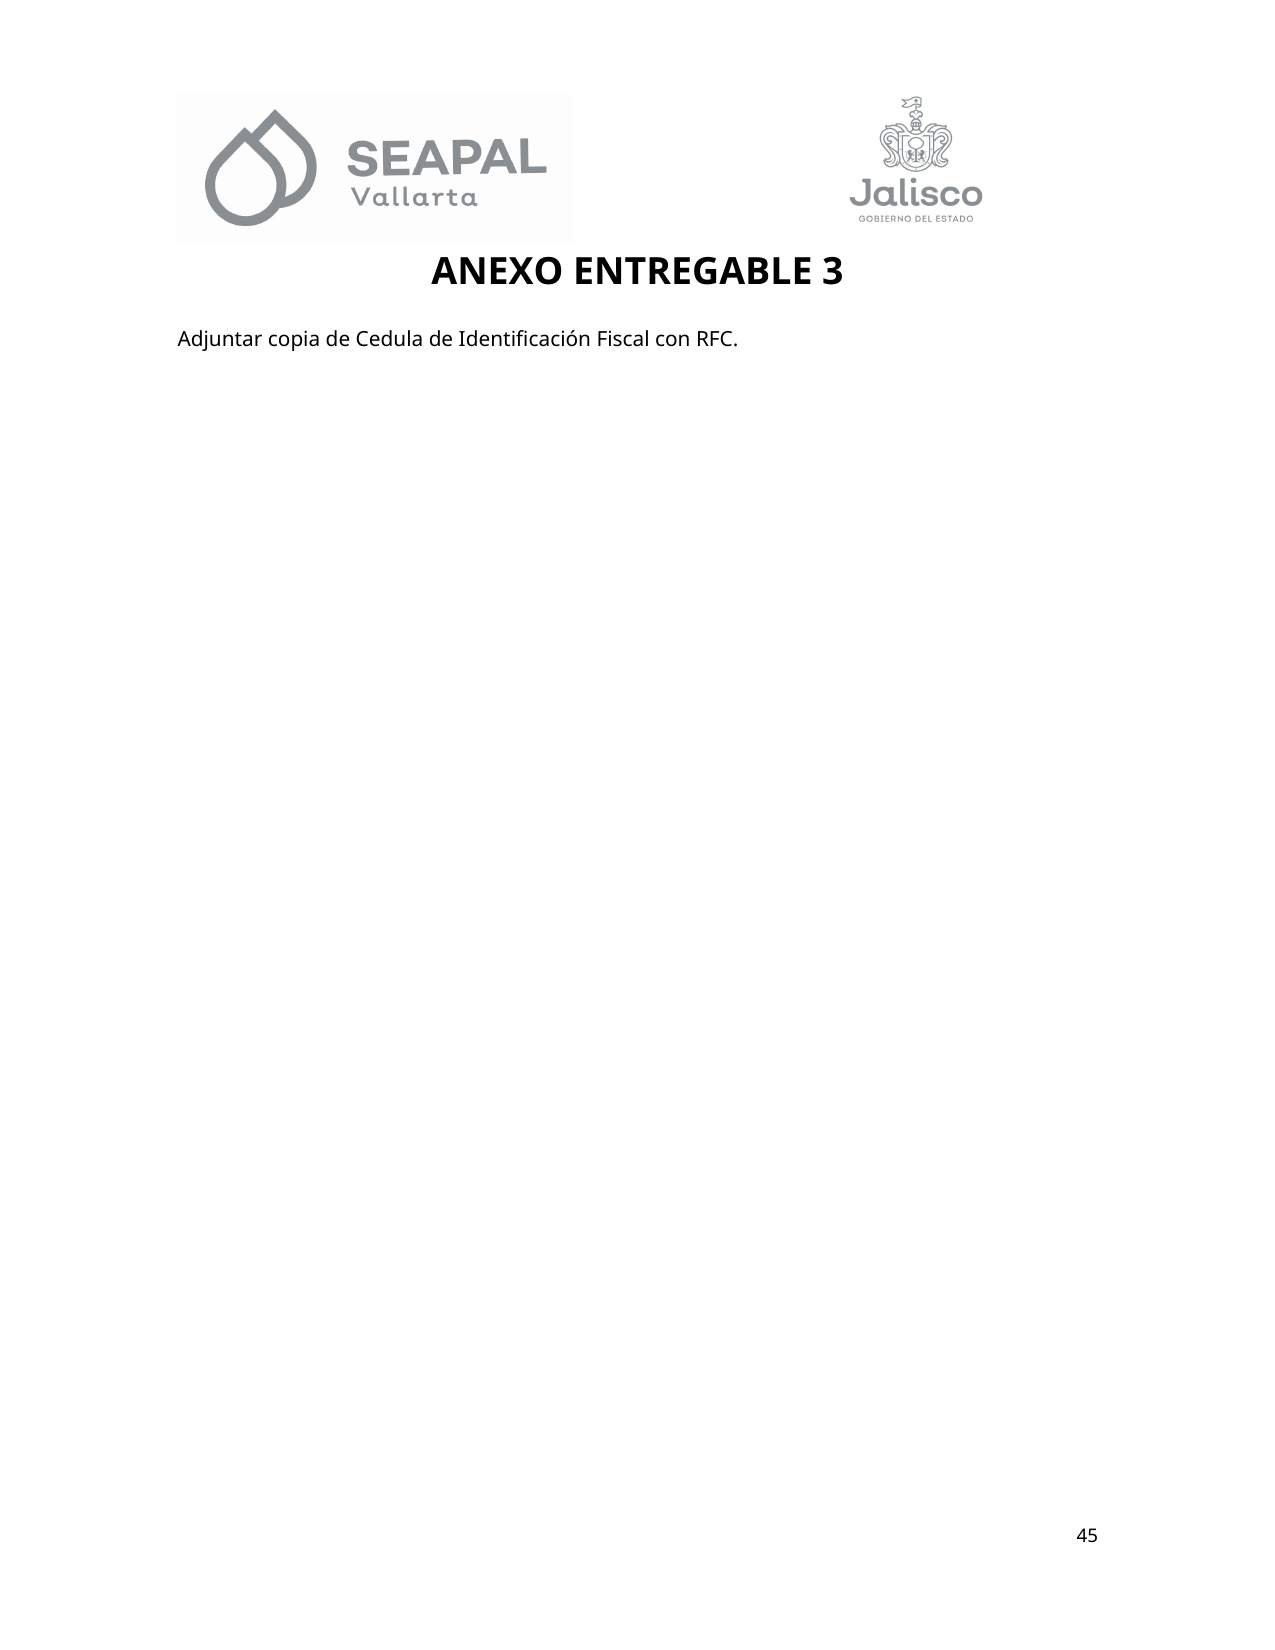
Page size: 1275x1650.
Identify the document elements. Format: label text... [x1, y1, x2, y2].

picture [177, 91, 574, 245]
text ANEXO ENTREGABLE 3 [177, 244, 1098, 295]
picture [817, 73, 1015, 245]
text Adjuntar copia de Cedula de Identificación Fiscal con RFC. [177, 324, 1098, 352]
